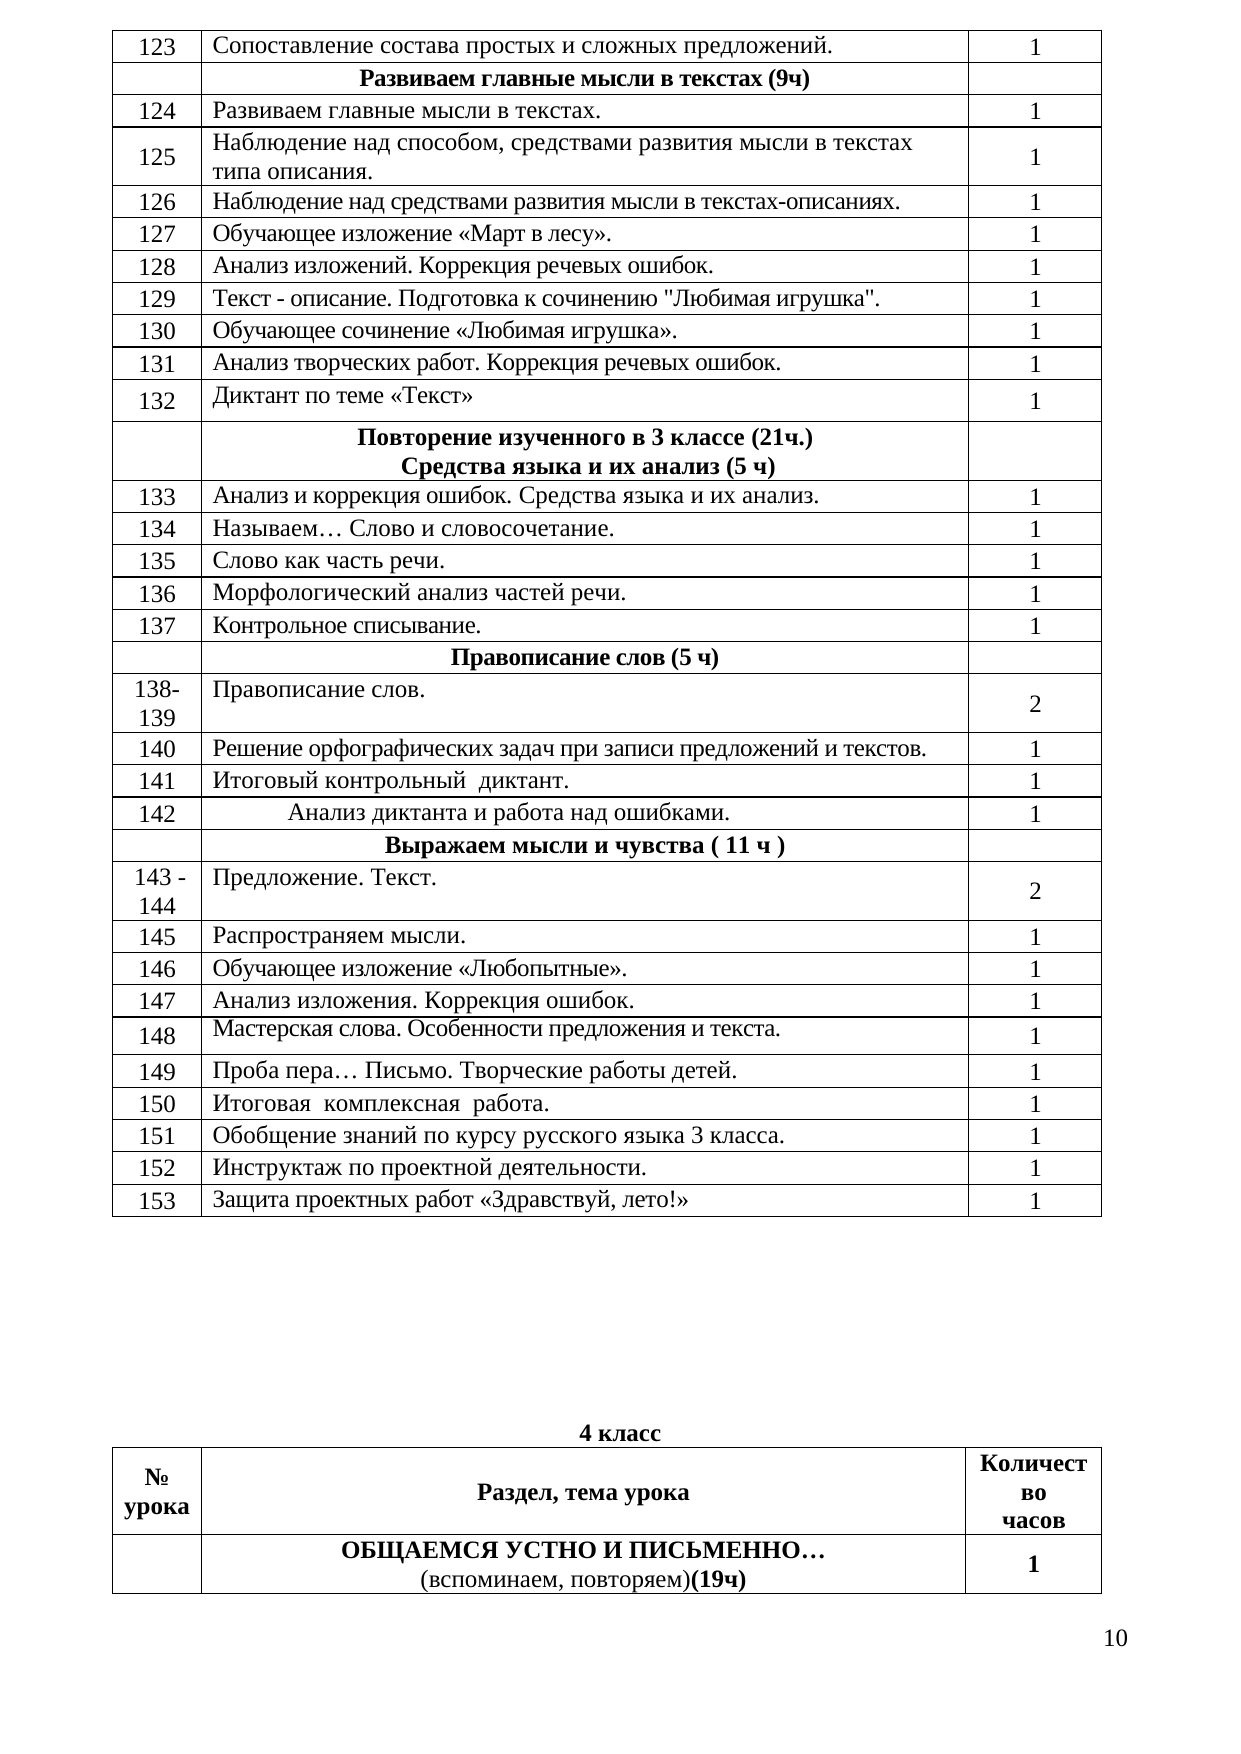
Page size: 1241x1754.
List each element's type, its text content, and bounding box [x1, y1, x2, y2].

table_cell 137 [113, 610, 201, 641]
table_cell 126 [113, 186, 201, 217]
table_cell Наблюдение над способом, средствами развития мысли в текстах типа описания. [202, 128, 968, 185]
table_cell 129 [113, 283, 201, 314]
table_cell [969, 642, 1101, 673]
table_cell 1 [969, 798, 1101, 829]
table_cell 1 [969, 31, 1101, 62]
table_cell 1 [969, 921, 1101, 952]
table_cell 1 [969, 251, 1101, 282]
table_cell Анализ диктанта и работа над ошибками. [202, 798, 968, 829]
table_cell 127 [113, 218, 201, 249]
table_header № урока [113, 1448, 201, 1534]
table_cell Защита проектных работ «Здравствуй, лето!» [202, 1185, 968, 1216]
table_cell Контрольное списывание. [202, 610, 968, 641]
table_cell 145 [113, 921, 201, 952]
table_cell 1 [969, 1055, 1101, 1087]
table_cell [113, 63, 201, 94]
table_cell 1 [969, 283, 1101, 314]
table_cell Проба пера… Письмо. Творческие работы детей. [202, 1055, 968, 1087]
table_cell 1 [969, 348, 1101, 379]
table_cell Наблюдение над средствами развития мысли в текстах-описаниях. [202, 186, 968, 217]
table_cell 150 [113, 1088, 201, 1119]
table_cell 1 [969, 481, 1101, 512]
table_cell Анализ изложений. Коррекция речевых ошибок. [202, 251, 968, 282]
table_cell 1 [969, 315, 1101, 346]
table_cell 1 [969, 380, 1101, 421]
table_cell Называем… Слово и словосочетание. [202, 513, 968, 544]
table_cell 1 [969, 218, 1101, 249]
table_cell 1 [969, 545, 1101, 576]
table_cell 1 [969, 985, 1101, 1016]
table_cell 131 [113, 348, 201, 379]
table_cell 136 [113, 578, 201, 609]
table_cell Предложение. Текст. [202, 862, 968, 919]
table_cell Анализ изложения. Коррекция ошибок. [202, 985, 968, 1016]
table_cell Анализ творческих работ. Коррекция речевых ошибок. [202, 348, 968, 379]
table_cell 1 [969, 578, 1101, 609]
table_cell 1 [969, 1120, 1101, 1151]
table_cell Обучающее изложение «Любопытные». [202, 953, 968, 984]
table_cell 123 [113, 31, 201, 62]
table_cell 125 [113, 128, 201, 185]
table_cell Развиваем главные мысли в текстах. [202, 95, 968, 126]
table_cell Обобщение знаний по курсу русского языка 3 класса. [202, 1120, 968, 1151]
table_cell 151 [113, 1120, 201, 1151]
table_cell 1 [966, 1535, 1101, 1593]
table_cell 143 -144 [113, 862, 201, 919]
table_cell Правописание слов. [202, 674, 968, 732]
table_cell 135 [113, 545, 201, 576]
table_cell [113, 422, 201, 479]
table_cell Морфологический анализ частей речи. [202, 578, 968, 609]
table_cell Выражаем мысли и чувства ( 11 ч ) [202, 830, 968, 861]
table_cell [969, 422, 1101, 479]
table_header Количество часов [966, 1448, 1101, 1534]
table_cell 134 [113, 513, 201, 544]
table_header Раздел, тема урока [202, 1448, 965, 1534]
table_cell 1 [969, 128, 1101, 185]
table_cell 1 [969, 733, 1101, 764]
table_cell Диктант по теме «Текст» [202, 380, 968, 421]
table_cell Мастерская слова. Особенности предложения и текста. [202, 1018, 968, 1054]
table_cell 124 [113, 95, 201, 126]
table_cell Распространяем мысли. [202, 921, 968, 952]
table_cell [969, 63, 1101, 94]
table_cell Обучающее сочинение «Любимая игрушка». [202, 315, 968, 346]
table_cell 152 [113, 1152, 201, 1183]
table_cell 1 [969, 610, 1101, 641]
table_cell 1 [969, 95, 1101, 126]
table_cell [969, 830, 1101, 861]
table_cell 1 [969, 513, 1101, 544]
table_cell 148 [113, 1018, 201, 1054]
table_cell Итоговая комплексная работа. [202, 1088, 968, 1119]
table_cell 1 [969, 1018, 1101, 1054]
table_cell 153 [113, 1185, 201, 1216]
table_cell Анализ и коррекция ошибок. Средства языка и их анализ. [202, 481, 968, 512]
table_cell 1 [969, 1152, 1101, 1183]
table_cell 141 [113, 765, 201, 796]
table_cell 146 [113, 953, 201, 984]
table_cell Сопоставление состава простых и сложных предложений. [202, 31, 968, 62]
table_cell 142 [113, 798, 201, 829]
table_cell 1 [969, 1088, 1101, 1119]
table_cell Обучающее изложение «Март в лесу». [202, 218, 968, 249]
table_cell 147 [113, 985, 201, 1016]
table_cell 2 [969, 674, 1101, 732]
table_cell 1 [969, 186, 1101, 217]
table_cell 1 [969, 953, 1101, 984]
text 4 класс [112, 1418, 1128, 1447]
table_cell ОБЩАЕМСЯ УСТНО И ПИСЬМЕННО… (вспоминаем, повторяем)(19ч) [202, 1535, 965, 1593]
table_cell 1 [969, 1185, 1101, 1216]
table_cell [113, 830, 201, 861]
table_cell Повторение изученного в 3 классе (21ч.) Средства языка и их анализ (5 ч) [202, 422, 968, 479]
table_cell Итоговый контрольный диктант. [202, 765, 968, 796]
table_cell 128 [113, 251, 201, 282]
table_cell 140 [113, 733, 201, 764]
table_cell 132 [113, 380, 201, 421]
table_cell Правописание слов (5 ч) [202, 642, 968, 673]
table_cell 1 [969, 765, 1101, 796]
table_cell 2 [969, 862, 1101, 919]
table_cell 149 [113, 1055, 201, 1087]
table_cell [113, 642, 201, 673]
table_cell 130 [113, 315, 201, 346]
table_cell 133 [113, 481, 201, 512]
table_cell 138-139 [113, 674, 201, 732]
table_cell Текст - описание. Подготовка к сочинению "Любимая игрушка". [202, 283, 968, 314]
table_cell Слово как часть речи. [202, 545, 968, 576]
table_cell Решение орфографических задач при записи предложений и текстов. [202, 733, 968, 764]
table_cell Инструктаж по проектной деятельности. [202, 1152, 968, 1183]
table_cell [113, 1535, 201, 1593]
table_cell Развиваем главные мысли в текстах (9ч) [202, 63, 968, 94]
